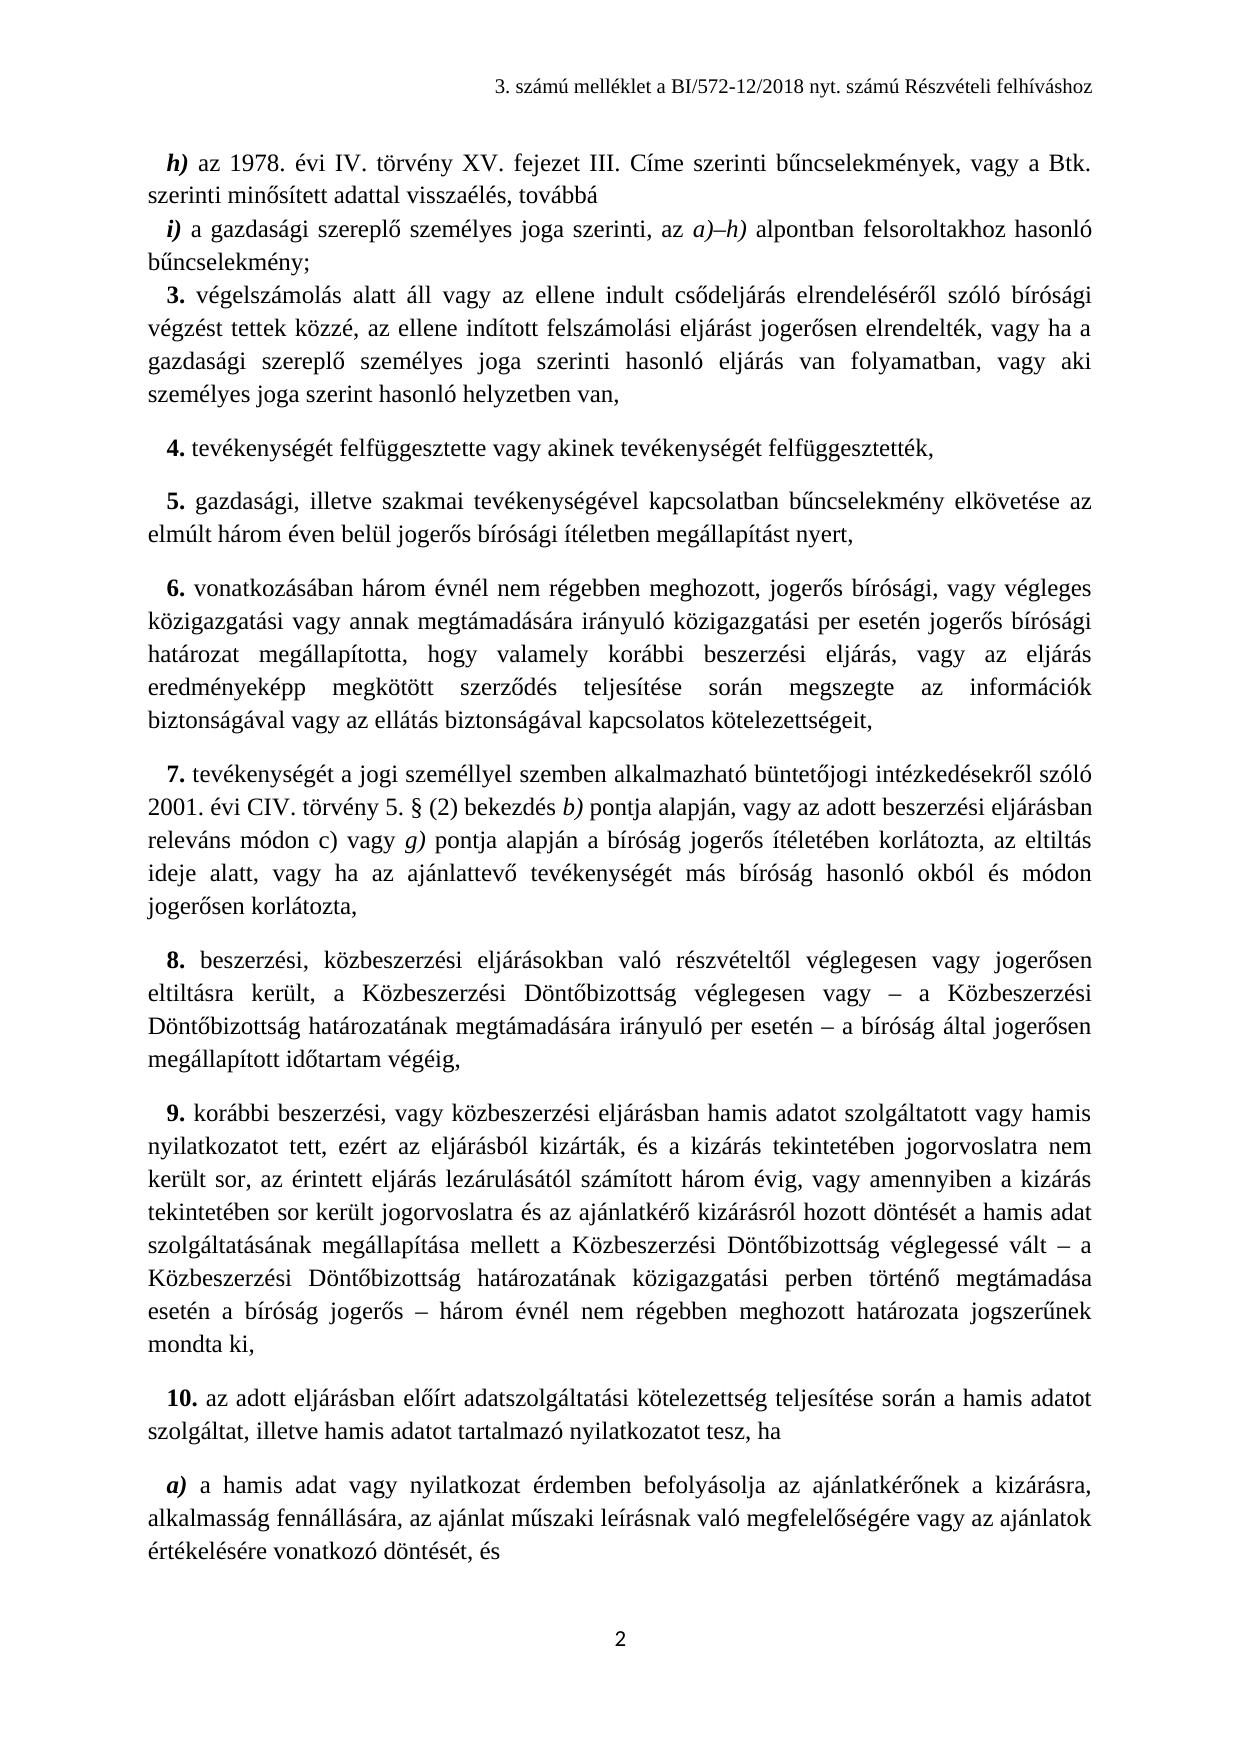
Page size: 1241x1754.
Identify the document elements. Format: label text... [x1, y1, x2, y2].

text 6. vonatkozásában három évnél nem régebben meghozott, jogerős bírósági, vagy végleges közigazgatási vagy annak megtámadására irányuló közigazgatási per esetén jogerős bírósági határozat megállapította, hogy valamely korábbi beszerzési eljárás, vagy az eljárás eredményeképp megkötött szerződés teljesítése során megszegte az információk biztonságával vagy az ellátás biztonságával kapcsolatos kötelezettségeit, [148, 573, 1093, 734]
text 9. korábbi beszerzési, vagy közbeszerzési eljárásban hamis adatot szolgáltatott vagy hamis nyilatkozatot tett, ezért az eljárásból kizárták, és a kizárás tekintetében jogorvoslatra nem került sor, az érintett eljárás lezárulásától számított három évig, vagy amennyiben a kizárás tekintetében sor került jogorvoslatra és az ajánlatkérő kizárásról hozott döntését a hamis adat szolgáltatásának megállapítása mellett a Közbeszerzési Döntőbizottság véglegessé vált – a Közbeszerzési Döntőbizottság határozatának közigazgatási perben történő megtámadása esetén a bíróság jogerős – három évnél nem régebben meghozott határozata jogszerűnek mondta ki, [148, 1098, 1093, 1358]
text i) a gazdasági szereplő személyes joga szerinti, az a)–h) alpontban felsoroltakhoz hasonló bűncselekmény; [148, 214, 1093, 275]
text 4. tevékenységét felfüggesztette vagy akinek tevékenységét felfüggesztették, [148, 433, 1093, 461]
text 10. az adott eljárásban előírt adatszolgáltatási kötelezettség teljesítése során a hamis adatot szolgáltat, illetve hamis adatot tartalmazó nyilatkozatot tesz, ha [148, 1383, 1093, 1445]
text 8. beszerzési, közbeszerzési eljárásokban való részvételtől véglegesen vagy jogerősen eltiltásra került, a Közbeszerzési Döntőbizottság véglegesen vagy – a Közbeszerzési Döntőbizottság határozatának megtámadására irányuló per esetén – a bíróság által jogerősen megállapított időtartam végéig, [148, 945, 1093, 1073]
text 7. tevékenységét a jogi személlyel szemben alkalmazható büntetőjogi intézkedésekről szóló 2001. évi CIV. törvény 5. § (2) bekezdés b) pontja alapján, vagy az adott beszerzési eljárásban releváns módon c) vagy g) pontja alapján a bíróság jogerős ítéletében korlátozta, az eltiltás ideje alatt, vagy ha az ajánlattevő tevékenységét más bíróság hasonló okból és módon jogerősen korlátozta, [148, 759, 1093, 920]
text 3. végelszámolás alatt áll vagy az ellene indult csődeljárás elrendeléséről szóló bírósági végzést tettek közzé, az ellene indított felszámolási eljárást jogerősen elrendelték, vagy ha a gazdasági szereplő személyes joga szerinti hasonló eljárás van folyamatban, vagy aki személyes joga szerint hasonló helyzetben van, [148, 280, 1093, 407]
text a) a hamis adat vagy nyilatkozat érdemben befolyásolja az ajánlatkérőnek a kizárásra, alkalmasság fennállására, az ajánlat műszaki leírásnak való megfelelőségére vagy az ajánlatok értékelésére vonatkozó döntését, és [148, 1470, 1093, 1565]
text h) az 1978. évi IV. törvény XV. fejezet III. Címe szerinti bűncselekmények, vagy a Btk. szerinti minősített adattal visszaélés, továbbá [148, 148, 1093, 209]
text 5. gazdasági, illetve szakmai tevékenységével kapcsolatban bűncselekmény elkövetése az elmúlt három éven belül jogerős bírósági ítéletben megállapítást nyert, [148, 486, 1093, 548]
